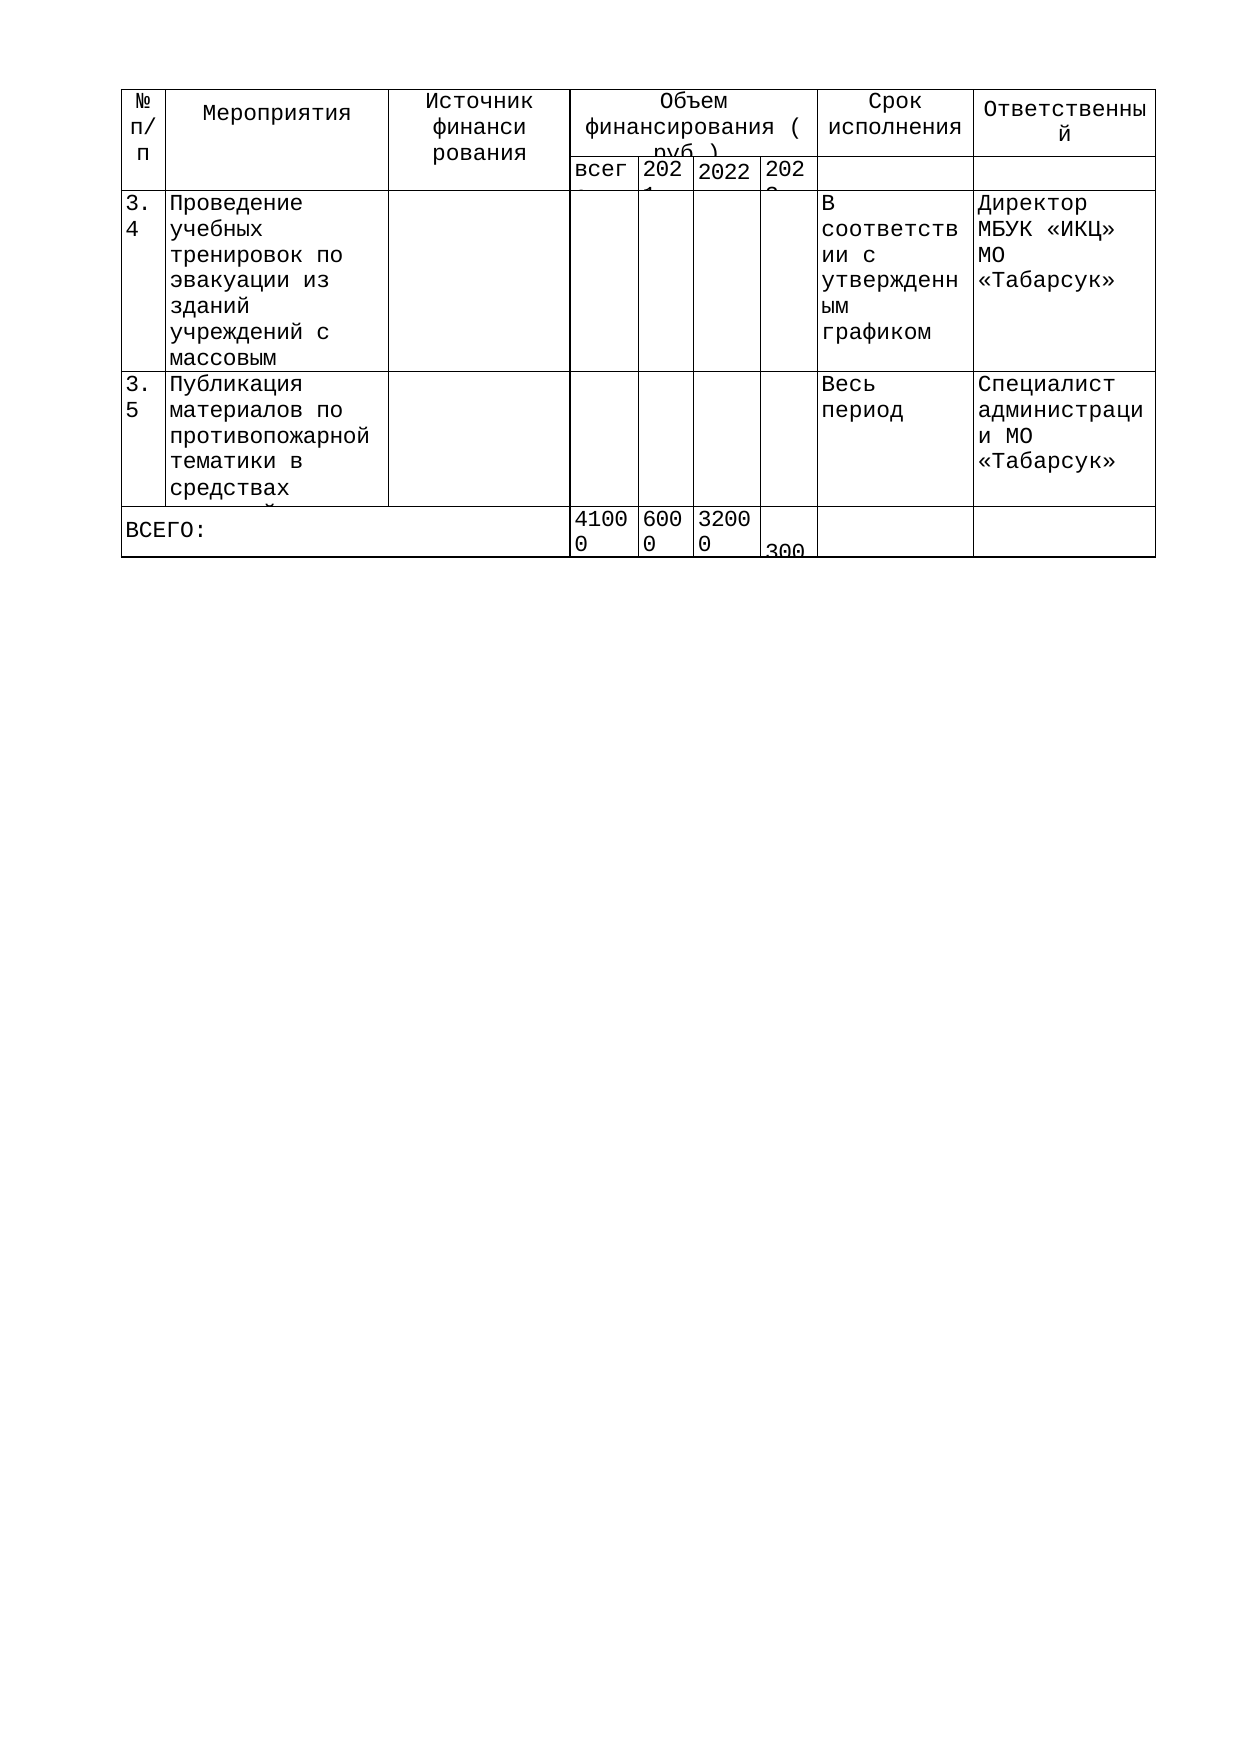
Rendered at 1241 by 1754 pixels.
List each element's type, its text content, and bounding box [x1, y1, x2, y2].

table_cell [571, 191, 638, 371]
table_header Объем финансирования ( руб.), [571, 90, 817, 156]
table_cell [761, 191, 817, 371]
table_cell [694, 372, 760, 506]
table_cell Проведение учебных тренировок по эвакуации из зданий учреждений с массовым пребыванием людей [166, 191, 388, 371]
table_cell [974, 157, 1155, 190]
table_cell 2023 [761, 157, 817, 190]
table_cell [818, 157, 973, 190]
table_cell [974, 507, 1155, 556]
table_cell 2021 [639, 157, 693, 190]
table_header Источник финансирования [389, 90, 569, 190]
table_cell всего [571, 157, 638, 190]
table_header № п/п [122, 90, 165, 190]
table_cell Специалист администрации МО «Табарсук» [974, 372, 1155, 506]
table_header Срок исполнения [818, 90, 973, 156]
table_header Ответственный [974, 90, 1155, 156]
table_cell В соответствии с утвержденным графиком [818, 191, 973, 371]
table_cell [389, 191, 569, 371]
table_cell 2022 [694, 157, 760, 190]
table_cell 41000 [571, 507, 638, 556]
table_cell 3.5 [122, 372, 165, 506]
table_cell Публикация материалов по противопожарной тематики в средствах массовой информации [166, 372, 388, 506]
table_cell [694, 191, 760, 371]
table_cell Весь период [818, 372, 973, 506]
table_cell 3.4 [122, 191, 165, 371]
table_cell 6000 [639, 507, 693, 556]
table_cell [571, 372, 638, 506]
table_cell [761, 372, 817, 506]
table_cell [639, 372, 693, 506]
table_cell [639, 191, 693, 371]
table_header Мероприятия [166, 90, 388, 190]
table_cell 32000 [694, 507, 760, 556]
table_cell 3000 [761, 507, 817, 556]
table_cell Директор МБУК «ИКЦ» МО «Табарсук» [974, 191, 1155, 371]
table_cell ВСЕГО: [122, 507, 569, 556]
table_cell [389, 372, 569, 506]
table_cell [818, 507, 973, 556]
